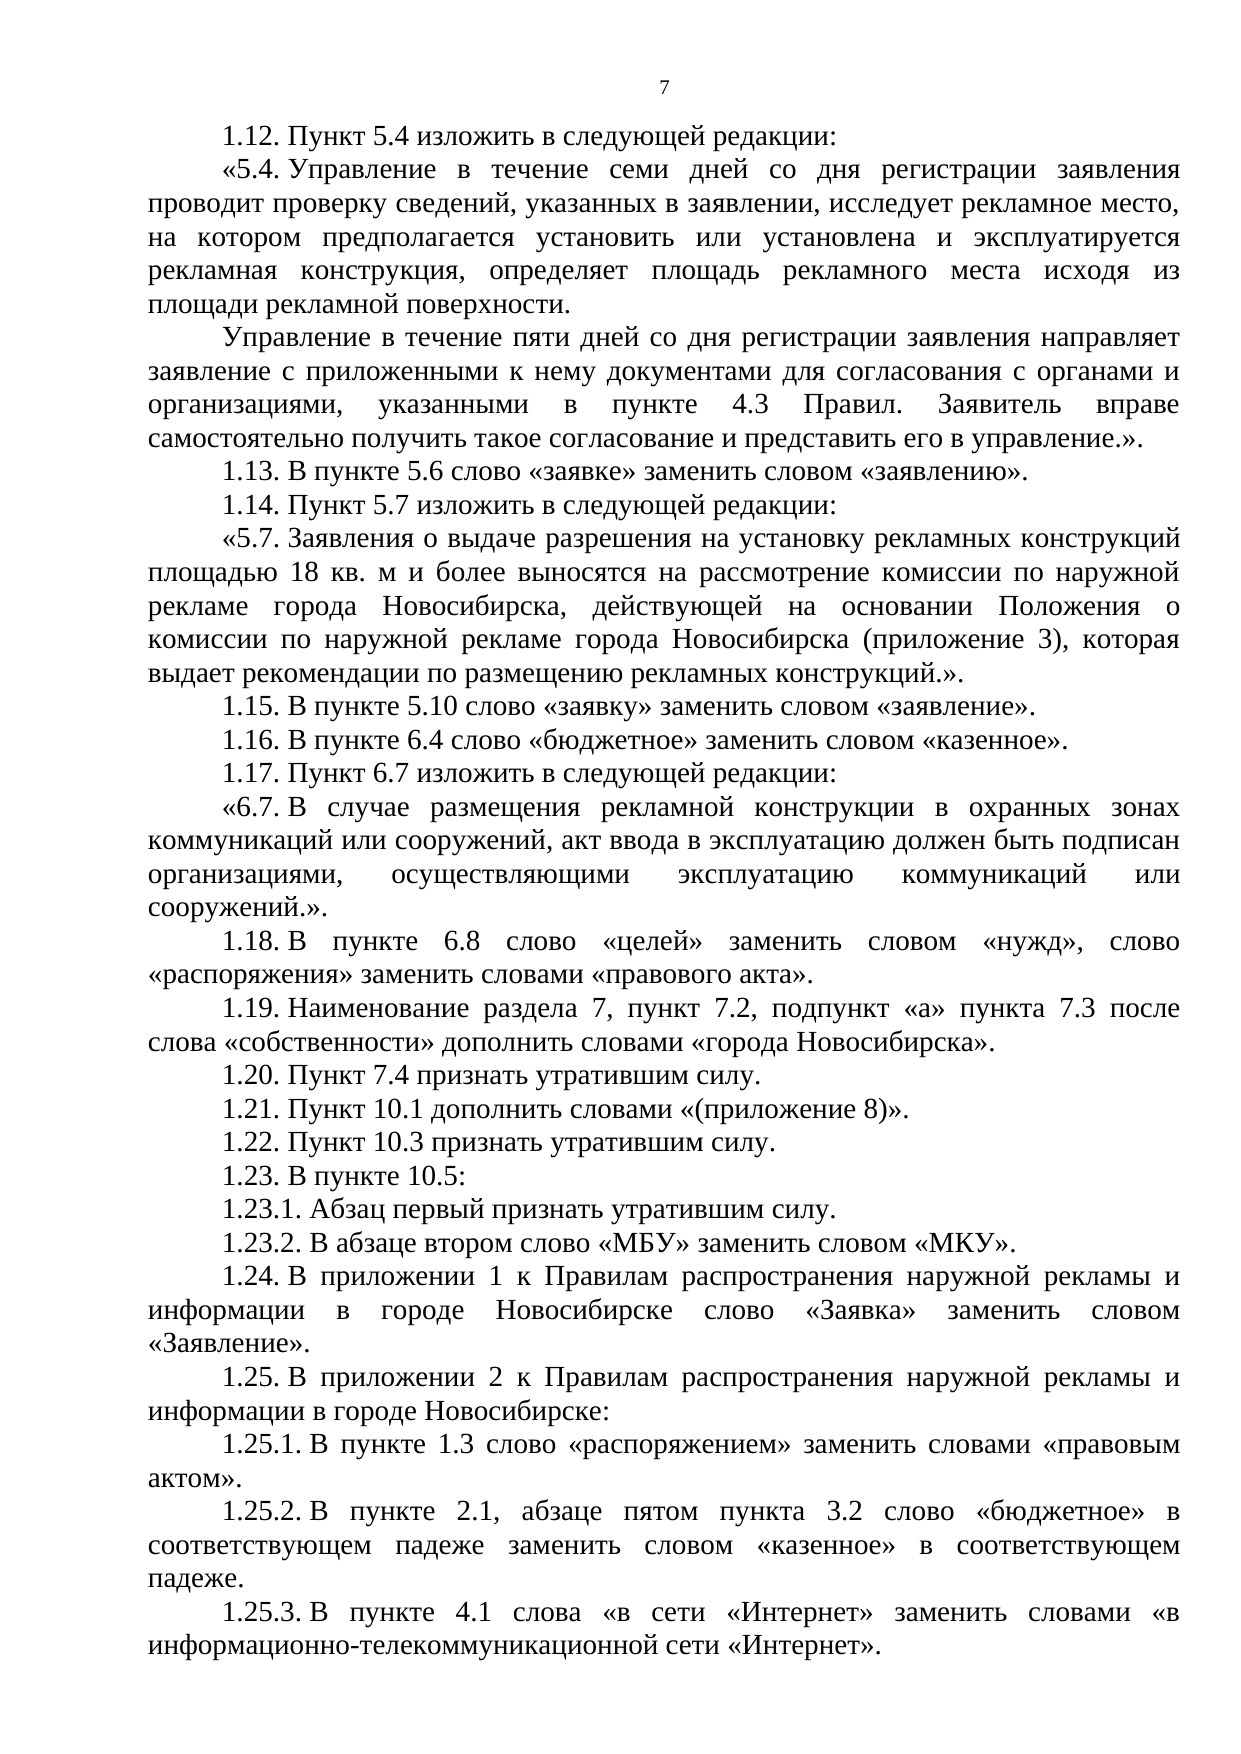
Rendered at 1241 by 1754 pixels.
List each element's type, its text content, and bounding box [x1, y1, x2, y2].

text 1.23. В пункте 10.5: [148, 1158, 1181, 1191]
text 1.25. В приложении 2 к Правилам распространения наружной рекламы и информации в городе Новосибирске: [148, 1359, 1181, 1426]
text 1.23.1. Абзац первый признать утратившим силу. [148, 1191, 1181, 1225]
text 1.16. В пункте 6.4 слово «бюджетное» заменить словом «казенное». [148, 722, 1181, 755]
text 1.25.3. В пункте 4.1 слова «в сети «Интернет» заменить словами «в информационно-телекоммуникационной сети «Интернет». [148, 1594, 1181, 1661]
text 1.18. В пункте 6.8 слово «целей» заменить словом «нужд», слово «распоряжения» заменить словами «правового акта». [148, 923, 1181, 990]
text Управление в течение пяти дней со дня регистрации заявления направляет заявление с приложенными к нему документами для согласования с органами и организациями, указанными в пункте 4.3 Правил. Заявитель вправе самостоятельно получить такое согласование и представить его в управление.». [148, 319, 1181, 453]
text «5.4. Управление в течение семи дней со дня регистрации заявления проводит проверку сведений, указанных в заявлении, исследует рекламное место, на котором предполагается установить или установлена и эксплуатируется рекламная конструкция, определяет площадь рекламного места исходя из площади рекламной поверхности. [148, 152, 1181, 319]
text 1.13. В пункте 5.6 слово «заявке» заменить словом «заявлению». [148, 453, 1181, 487]
text 1.25.2. В пункте 2.1, абзаце пятом пункта 3.2 слово «бюджетное» в соответствующем падеже заменить словом «казенное» в соответствующем падеже. [148, 1493, 1181, 1594]
text 1.22. Пункт 10.3 признать утратившим силу. [148, 1124, 1181, 1158]
text 1.15. В пункте 5.10 слово «заявку» заменить словом «заявление». [148, 688, 1181, 722]
text «5.7. Заявления о выдаче разрешения на установку рекламных конструкций площадью 18 кв. м и более выносятся на рассмотрение комиссии по наружной рекламе города Новосибирска, действующей на основании Положения о комиссии по наружной рекламе города Новосибирска (приложение 3), которая выдает рекомендации по размещению рекламных конструкций.». [148, 521, 1181, 688]
text 1.21. Пункт 10.1 дополнить словами «(приложение 8)». [148, 1091, 1181, 1124]
text «6.7. В случае размещения рекламной конструкции в охранных зонах коммуникаций или сооружений, акт ввода в эксплуатацию должен быть подписан организациями, осуществляющими эксплуатацию коммуникаций или сооружений.». [148, 789, 1181, 923]
text 1.23.2. В абзаце втором слово «МБУ» заменить словом «МКУ». [148, 1225, 1181, 1258]
text 1.20. Пункт 7.4 признать утратившим силу. [148, 1057, 1181, 1091]
text 1.19. Наименование раздела 7, пункт 7.2, подпункт «а» пункта 7.3 после слова «собственности» дополнить словами «города Новосибирска». [148, 990, 1181, 1057]
text 1.17. Пункт 6.7 изложить в следующей редакции: [148, 755, 1181, 789]
text 1.14. Пункт 5.7 изложить в следующей редакции: [148, 487, 1181, 521]
text 1.25.1. В пункте 1.3 слово «распоряжением» заменить словами «правовым актом». [148, 1426, 1181, 1493]
text 1.24. В приложении 1 к Правилам распространения наружной рекламы и информации в городе Новосибирске слово «Заявка» заменить словом «Заявление». [148, 1258, 1181, 1359]
text 1.12. Пункт 5.4 изложить в следующей редакции: [148, 118, 1181, 152]
